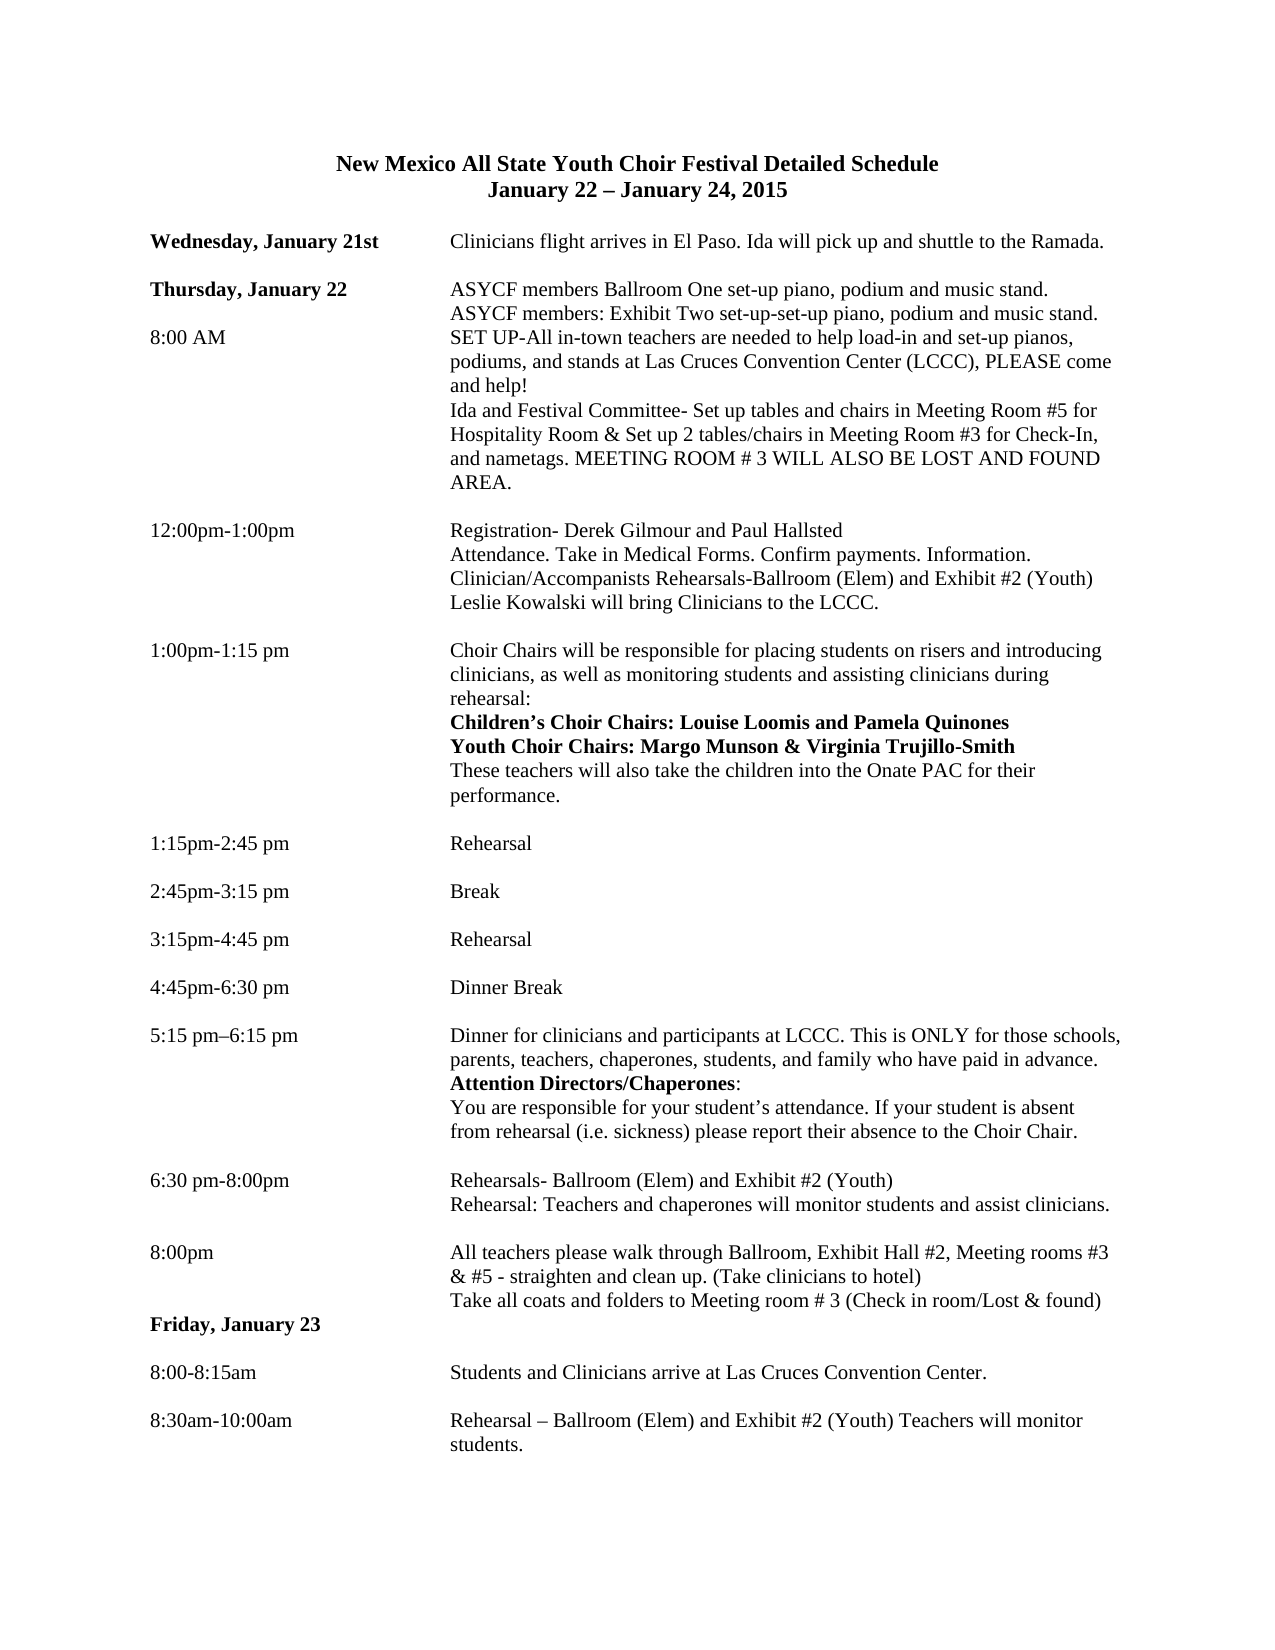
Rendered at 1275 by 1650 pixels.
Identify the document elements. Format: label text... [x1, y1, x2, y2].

text You are responsible for your student’s attendance. If your student is absent [375, 1095, 1125, 1119]
text Leslie Kowalski will bring Clinicians to the LCCC. [375, 590, 1125, 614]
text 8:00pm All teachers please walk through Ballroom, Exhibit Hall #2, Meeting rooms #3 & #5 - straighten and clean up. (Take clinicians to hotel) [150, 1240, 1125, 1288]
text Thursday, January 22 ASYCF members Ballroom One set-up piano, podium and music stand. [150, 277, 1125, 301]
text ASYCF members: Exhibit Two set-up-set-up piano, podium and music stand. [375, 301, 1125, 325]
text 5:15 pm–6:15 pm Dinner for clinicians and participants at LCCC. This is ONLY for those schools, parents, teachers, chaperones, students, and family who have paid in advance. [150, 1023, 1125, 1071]
text Attendance. Take in Medical Forms. Confirm payments. Information. [375, 542, 1125, 566]
text Wednesday, January 21st Clinicians flight arrives in El Paso. Ida will pick up and shuttle to the Ramada. [150, 229, 1125, 253]
text Friday, January 23 [150, 1312, 1125, 1336]
text Take all coats and folders to Meeting room # 3 (Check in room/Lost & found) [375, 1288, 1125, 1312]
text 1:15pm-2:45 pm Rehearsal [150, 831, 1125, 855]
text 8:30am-10:00am Rehearsal – Ballroom (Elem) and Exhibit #2 (Youth) Teachers will monitor students. [150, 1408, 1125, 1456]
text Youth Choir Chairs: Margo Munson & Virginia Trujillo-Smith [375, 734, 1125, 758]
text 3:15pm-4:45 pm Rehearsal [150, 927, 1125, 951]
text Rehearsal: Teachers and chaperones will monitor students and assist clinicians. [375, 1192, 1125, 1216]
text 12:00pm-1:00pm Registration- Derek Gilmour and Paul Hallsted [150, 518, 1125, 542]
text Ida and Festival Committee- Set up tables and chairs in Meeting Room #5 for Hospitality Room & Set up 2 tables/chairs in Meeting Room #3 for Check-In, and nametags. MEETING ROOM # 3 WILL ALSO BE LOST AND FOUND AREA. [450, 397, 1125, 494]
text 4:45pm-6:30 pm Dinner Break [150, 975, 1125, 999]
text New Mexico All State Youth Choir Festival Detailed Schedule [150, 150, 1125, 176]
text Clinician/Accompanists Rehearsals-Ballroom (Elem) and Exhibit #2 (Youth) [375, 566, 1125, 590]
text Children’s Choir Chairs: Louise Loomis and Pamela Quinones [375, 710, 1125, 734]
text 6:30 pm-8:00pm Rehearsals- Ballroom (Elem) and Exhibit #2 (Youth) [150, 1167, 1125, 1192]
text January 22 – January 24, 2015 [150, 176, 1125, 203]
text 2:45pm-3:15 pm Break [150, 879, 1125, 903]
text These teachers will also take the children into the Onate PAC for their performance. [450, 758, 1125, 807]
text 8:00 AM SET UP-All in-town teachers are needed to help load-in and set-up pianos, podiums, and stands at Las Cruces Convention Center (LCCC), PLEASE come and help! [150, 325, 1125, 397]
text Attention Directors/Chaperones: [375, 1071, 1125, 1095]
text from rehearsal (i.e. sickness) please report their absence to the Choir Chair. [375, 1119, 1125, 1143]
text 1:00pm-1:15 pm Choir Chairs will be responsible for placing students on risers and introducing clinicians, as well as monitoring students and assisting clinicians during rehearsal: [150, 638, 1125, 710]
text 8:00-8:15am Students and Clinicians arrive at Las Cruces Convention Center. [150, 1360, 1125, 1384]
